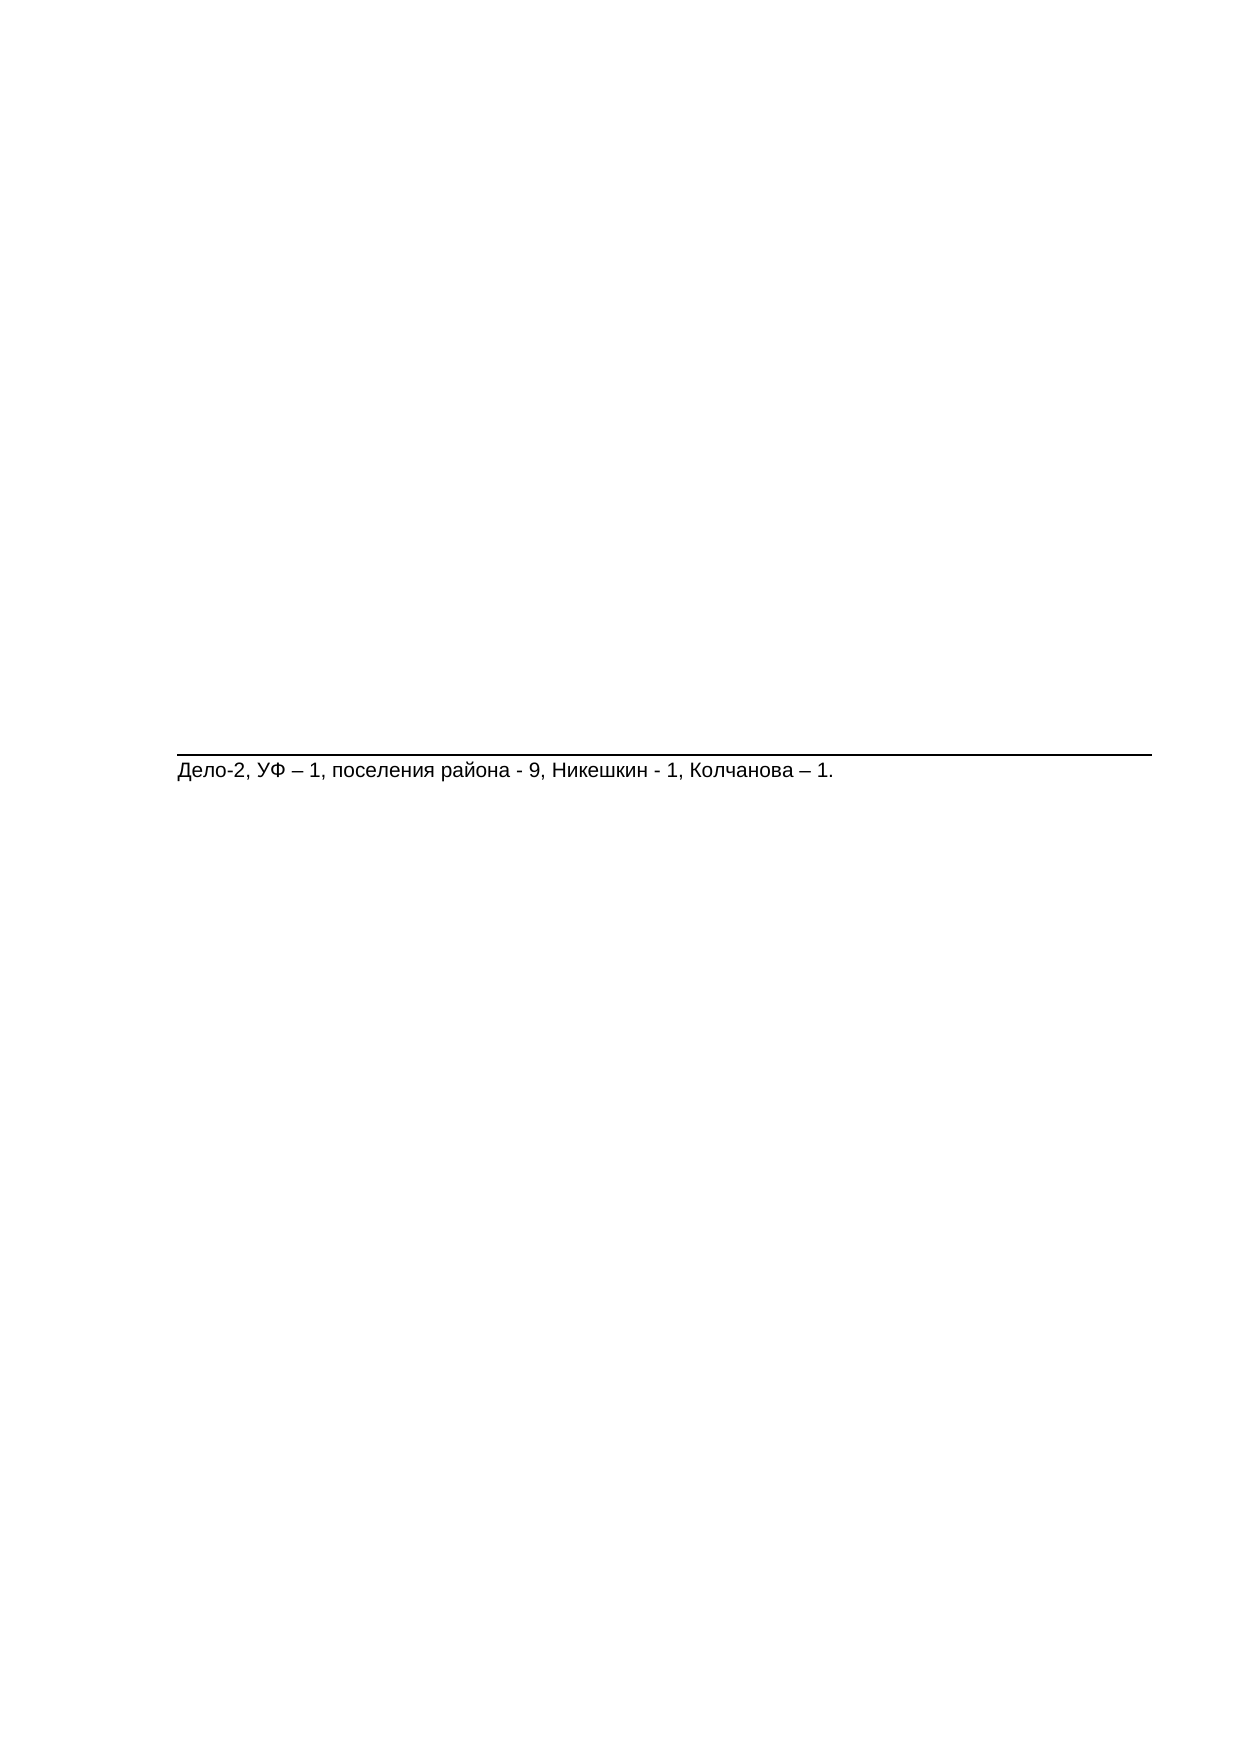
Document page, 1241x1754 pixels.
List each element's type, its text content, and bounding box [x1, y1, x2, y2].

text Дело-2, УФ – 1, поселения района - 9, Никешкин - 1, Колчанова – 1. [177, 756, 1152, 781]
